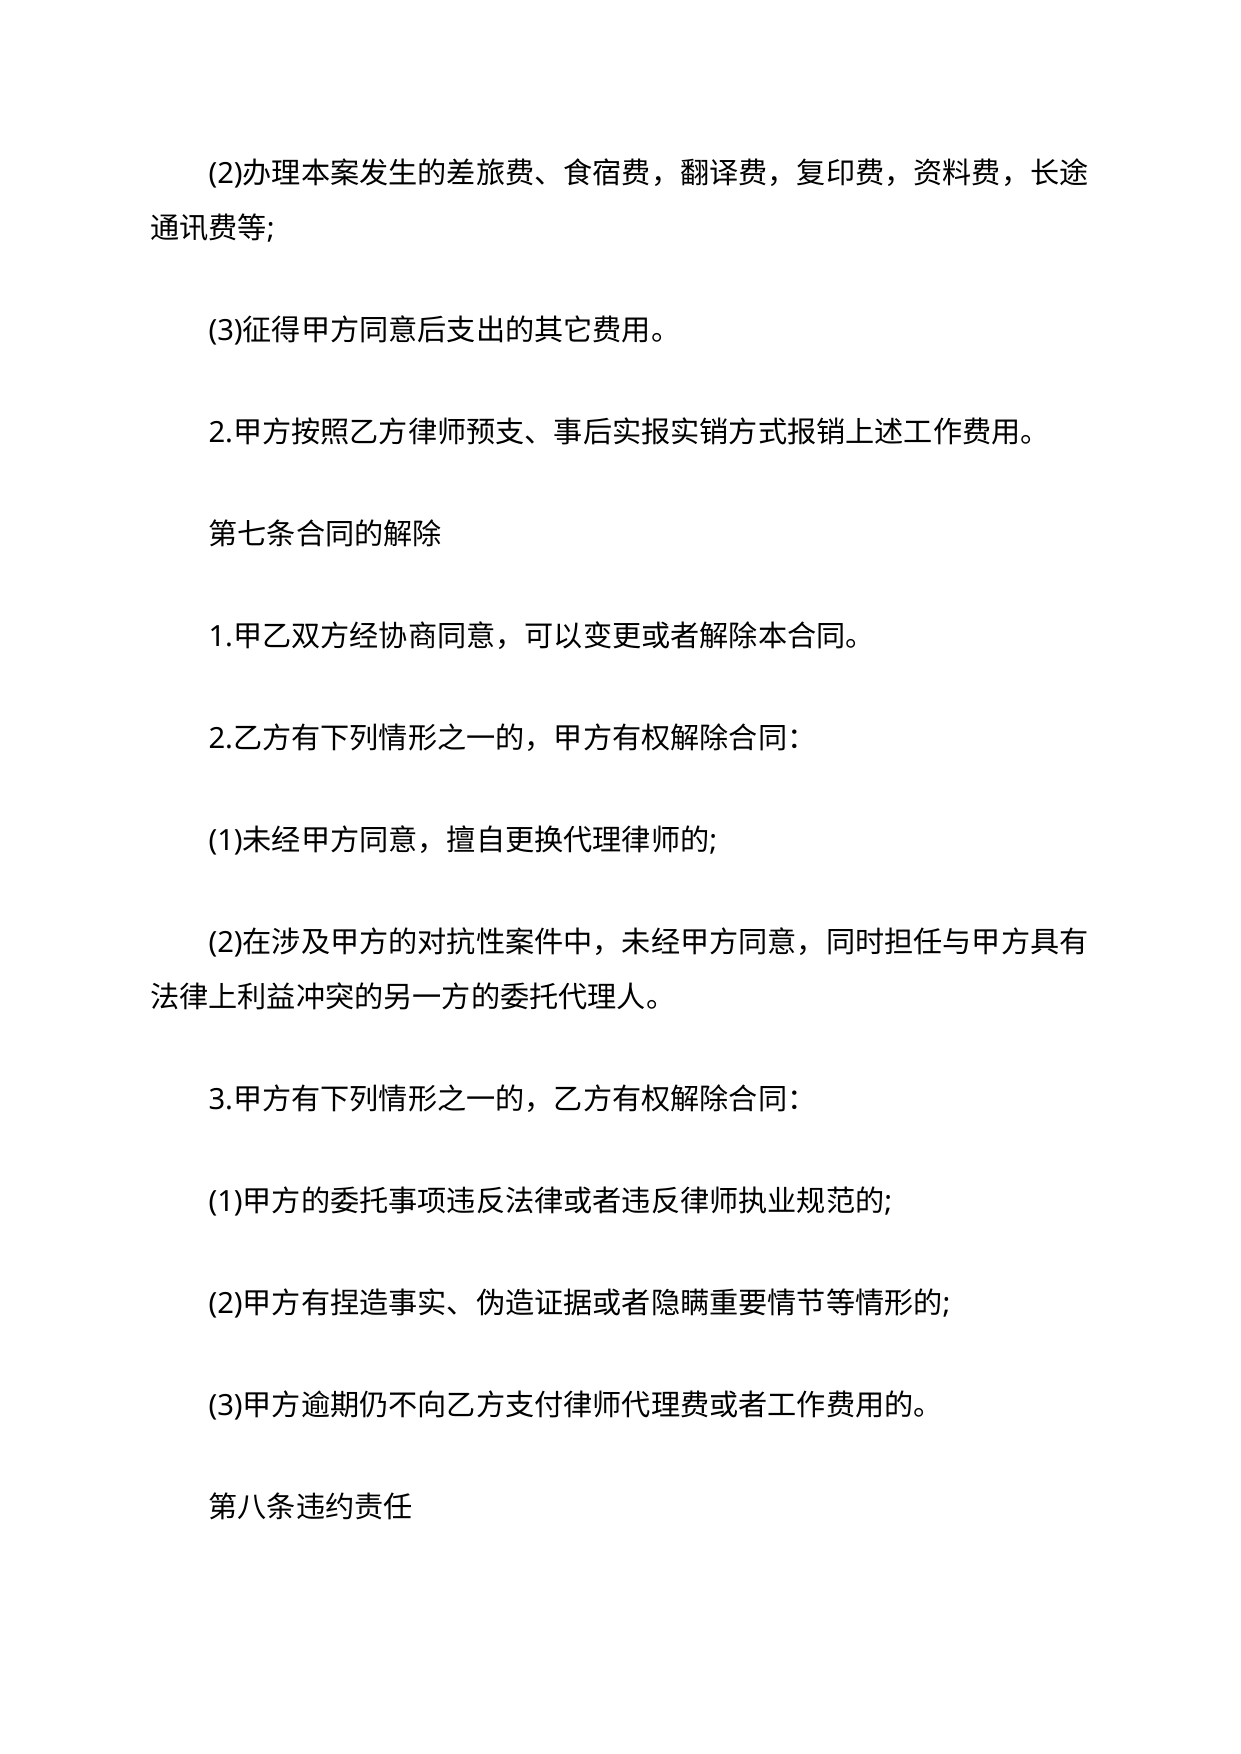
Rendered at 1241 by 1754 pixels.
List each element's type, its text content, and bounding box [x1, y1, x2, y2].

text 2.乙方有下列情形之一的，甲方有权解除合同： [150, 715, 1090, 757]
text 第七条合同的解除 [150, 511, 1090, 553]
text (1)甲方的委托事项违反法律或者违反律师执业规范的; [150, 1177, 1090, 1220]
text 3.甲方有下列情形之一的，乙方有权解除合同： [150, 1075, 1090, 1118]
text (2)甲方有捏造事实、伪造证据或者隐瞒重要情节等情形的; [150, 1279, 1090, 1322]
text (1)未经甲方同意，擅自更换代理律师的; [150, 817, 1090, 859]
text (3)甲方逾期仍不向乙方支付律师代理费或者工作费用的。 [150, 1381, 1090, 1424]
text 1.甲乙双方经协商同意，可以变更或者解除本合同。 [150, 613, 1090, 655]
text (3)征得甲方同意后支出的其它费用。 [150, 307, 1090, 349]
text 第八条违约责任 [150, 1483, 1090, 1526]
text 2.甲方按照乙方律师预支、事后实报实销方式报销上述工作费用。 [150, 409, 1090, 451]
text (2)办理本案发生的差旅费、食宿费，翻译费，复印费，资料费，长途通讯费等; [150, 150, 1090, 247]
text (2)在涉及甲方的对抗性案件中，未经甲方同意，同时担任与甲方具有法律上利益冲突的另一方的委托代理人。 [150, 919, 1090, 1016]
